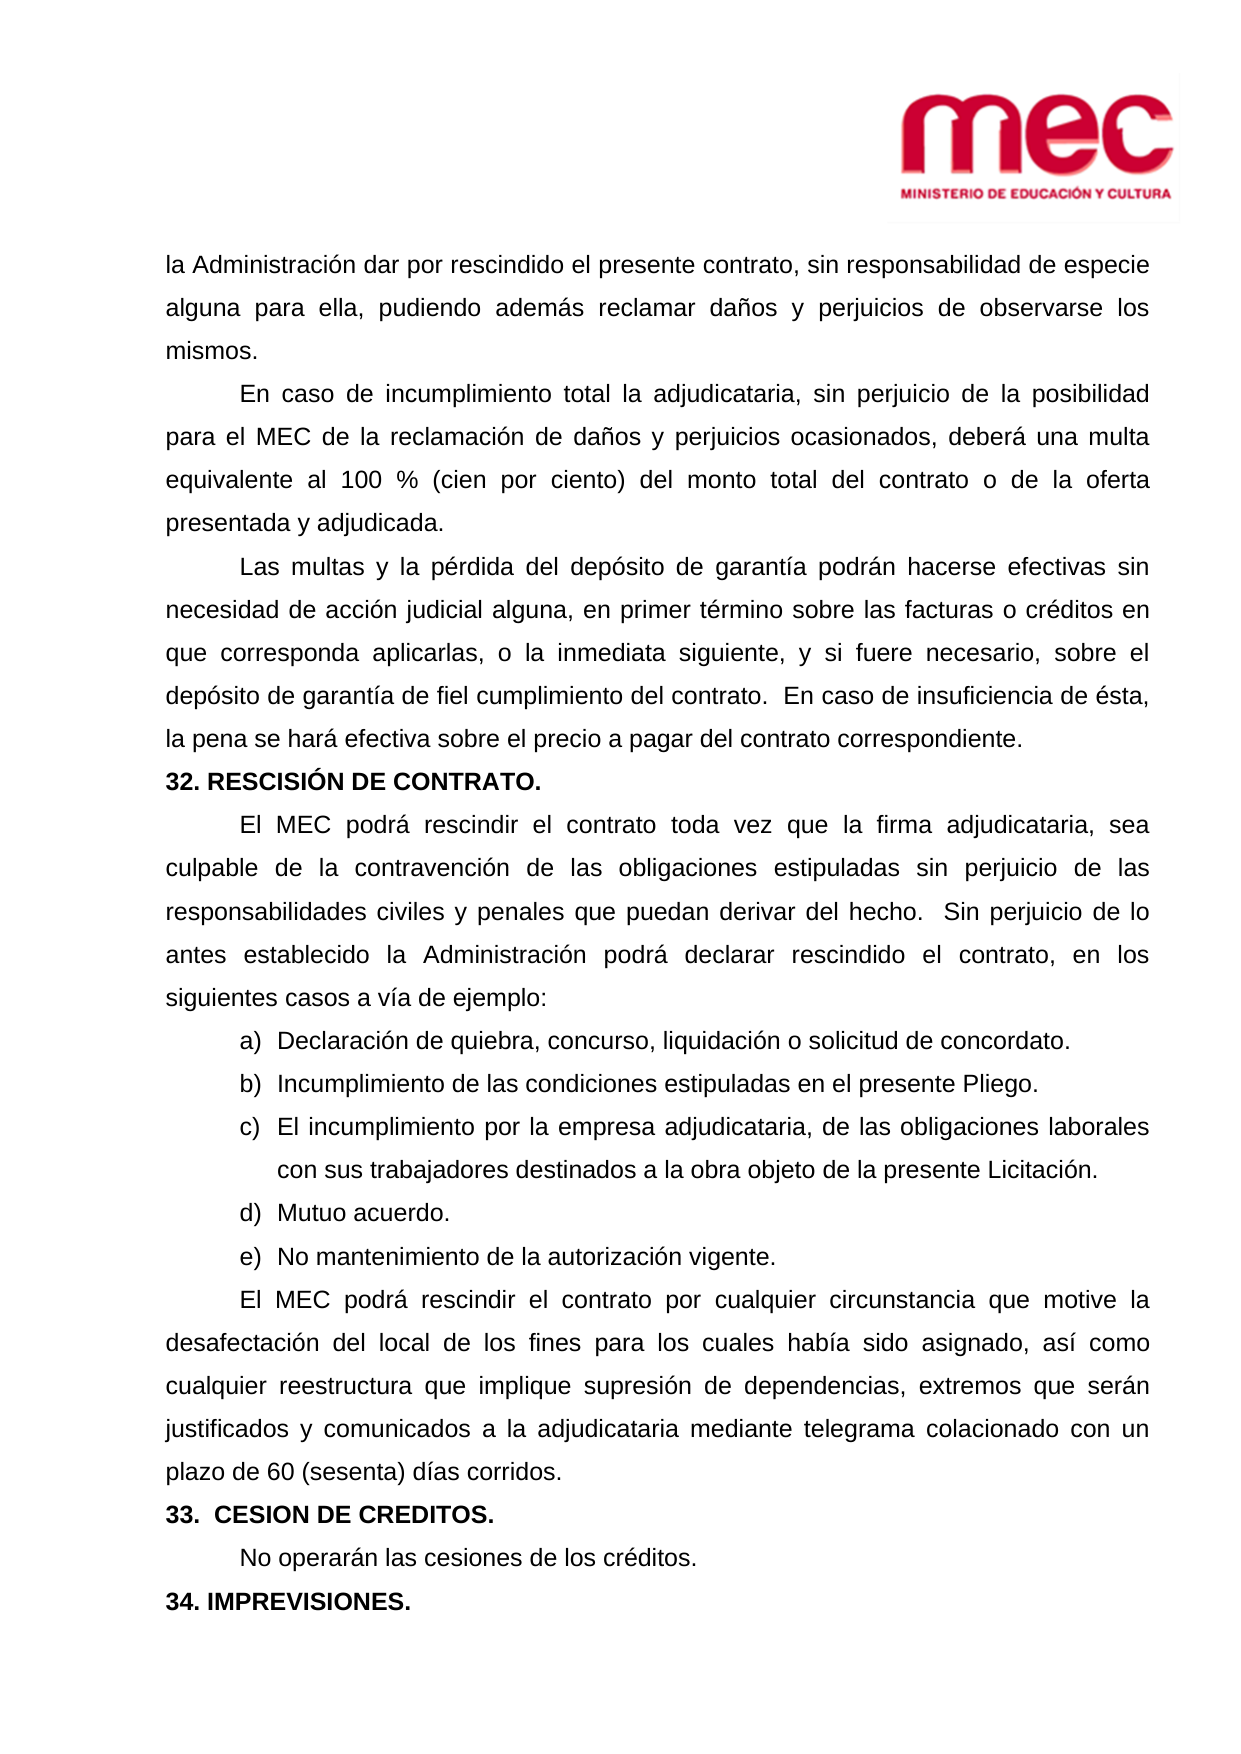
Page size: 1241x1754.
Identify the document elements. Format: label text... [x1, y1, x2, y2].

text El MEC podrá rescindir el contrato toda vez que la firma adjudicataria, sea culpable de la contravención de las obligaciones estipuladas sin perjuicio de las responsabilidades civiles y penales que puedan derivar del hecho. Sin perjuicio de lo antes establecido la Administración podrá declarar rescindido el contrato, en los siguientes casos a vía de ejemplo: [165, 810, 1152, 1011]
text 32. RESCISIÓN DE CONTRATO. [165, 767, 1152, 796]
text No operarán las cesiones de los créditos. [165, 1543, 1152, 1572]
picture [887, 73, 1182, 225]
list Mutuo acuerdo. [239, 1198, 1152, 1227]
text El MEC podrá rescindir el contrato por cualquier circunstancia que motive la desafectación del local de los fines para los cuales había sido asignado, así como cualquier reestructura que implique supresión de dependencias, extremos que serán justificados y comunicados a la adjudicataria mediante telegrama colacionado con un plazo de 60 (sesenta) días corridos. [165, 1284, 1152, 1486]
list Declaración de quiebra, concurso, liquidación o solicitud de concordato. [239, 1026, 1152, 1054]
text 34. IMPREVISIONES. [165, 1586, 1152, 1615]
text Las multas y la pérdida del depósito de garantía podrán hacerse efectivas sin necesidad de acción judicial alguna, en primer término sobre las facturas o créditos en que corresponda aplicarlas, o la inmediata siguiente, y si fuere necesario, sobre el depósito de garantía de fiel cumplimiento del contrato. En caso de insuficiencia de ésta, la pena se hará efectiva sobre el precio a pagar del contrato correspondiente. [165, 551, 1152, 753]
list El incumplimiento por la empresa adjudicataria, de las obligaciones laborales con sus trabajadores destinados a la obra objeto de la presente Licitación. [239, 1112, 1152, 1184]
text En caso de incumplimiento total la adjudicataria, sin perjuicio de la posibilidad para el MEC de la reclamación de daños y perjuicios ocasionados, deberá una multa equivalente al 100 % (cien por ciento) del monto total del contrato o de la oferta presentada y adjudicada. [165, 379, 1152, 537]
text 33. CESION DE CREDITOS. [165, 1500, 1152, 1529]
list Incumplimiento de las condiciones estipuladas en el presente Pliego. [239, 1069, 1152, 1098]
list No mantenimiento de la autorización vigente. [239, 1241, 1152, 1270]
